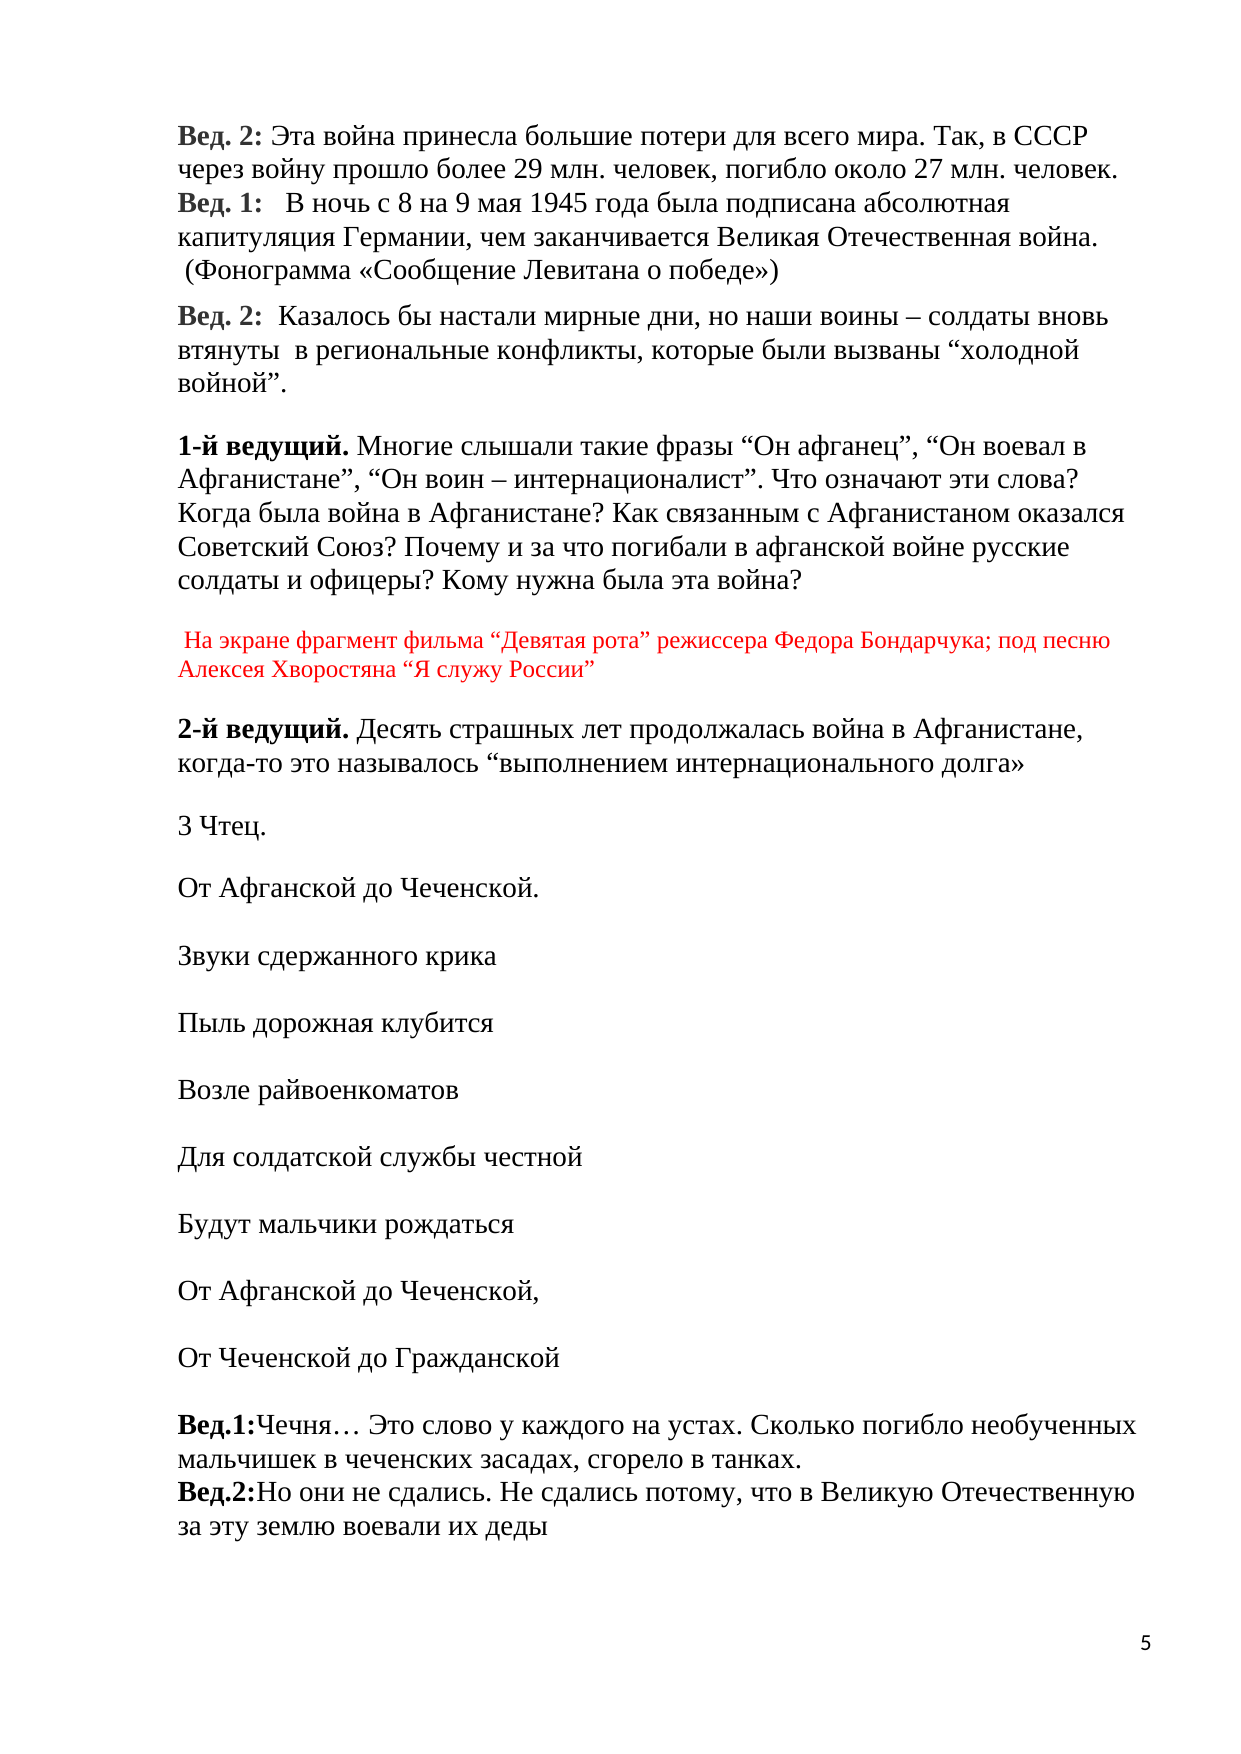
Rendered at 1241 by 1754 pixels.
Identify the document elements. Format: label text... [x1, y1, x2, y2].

text Вед. 2: Эта война принесла большие потери для всего мира. Так, в СССР через войну прошло более 29 млн. человек, погибло около 27 млн. человек. [177, 118, 1152, 185]
text 2-й ведущий. Десять страшных лет продолжалась война в Афганистане, когда-то это называлось “выполнением интернационального долга» [177, 712, 1152, 779]
text Вед. 2: Казалось бы настали мирные дни, но наши воины – солдаты вновь втянуты в региональные конфликты, которые были вызваны “холодной войной”. [177, 298, 1152, 399]
text От Афганской до Чеченской. Звуки сдержанного крика Пыль дорожная клубится Возле райвоенкоматов Для солдатской службы честной Будут мальчики рождаться От Афганской до Чеченской, От Чеченской до Гражданской [177, 871, 1152, 1374]
text На экране фрагмент фильма “Девятая рота” режиссера Федора Бондарчука; под песню Алексея Хворостяна “Я служу России” [177, 625, 1152, 682]
text (Фонограмма «Сообщение Левитана о победе») [177, 252, 1152, 286]
text Вед. 1: В ночь с 8 на 9 мая 1945 года была подписана абсолютная капитуляция Германии, чем заканчивается Великая Отечественная война. [177, 185, 1152, 252]
text Вед.2:Но они не сдались. Не сдались потому, что в Великую Отечественную за эту землю воевали их деды [548, 1474, 1152, 1541]
text Вед.1:Чечня… Это слово у каждого на устах. Сколько погибло необученных мальчишек в чеченских засадах, сгорело в танках. [802, 1407, 1152, 1474]
text 3 Чтец. [177, 808, 1152, 841]
text 1-й ведущий. Многие слышали такие фразы “Он афганец”, “Он воевал в Афганистане”, “Он воин – интернационалист”. Что означают эти слова? Когда была война в Афганистане? Как связанным с Афганистаном оказался Советский Союз? Почему и за что погибали в афганской войне русские солдаты и офицеры? Кому нужна была эта война? [177, 428, 1152, 596]
